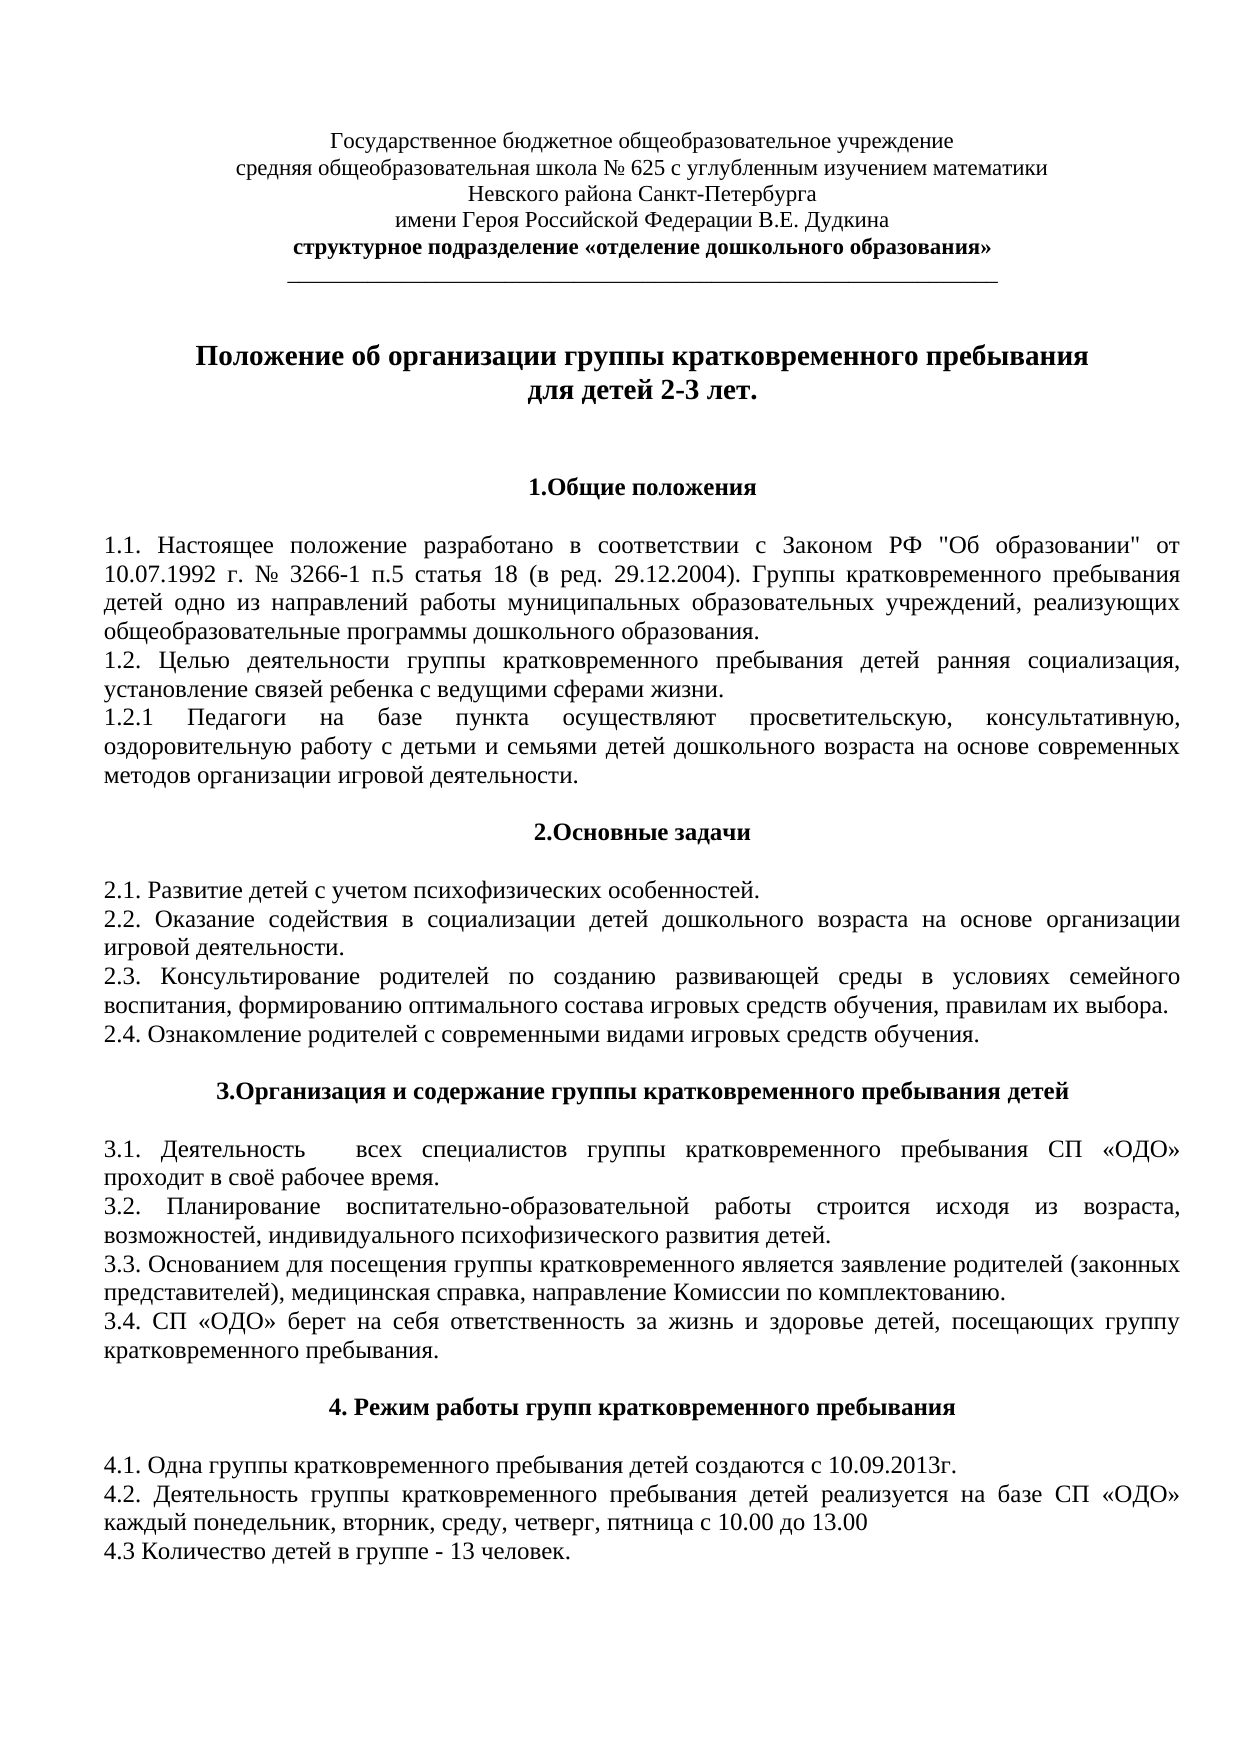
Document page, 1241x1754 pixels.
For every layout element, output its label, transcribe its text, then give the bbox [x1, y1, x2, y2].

text имени Героя Российской Федерации В.Е. Дудкина [103, 207, 1181, 233]
text 3.2. Планирование воспитательно-образовательной работы строится исходя из возраста, возможностей, индивидуального психофизического развития детей. [103, 1191, 1181, 1249]
text 3.4. СП «ОДО» берет на себя ответственность за жизнь и здоровье детей, посещающих группу кратковременного пребывания. [103, 1306, 1181, 1364]
text Невского района Санкт-Петербурга [103, 180, 1181, 207]
text 1.2.1 Педагоги на базе пункта осуществляют просветительскую, консультативную, оздоровительную работу с детьми и семьями детей дошкольного возраста на основе современных методов организации игровой деятельности. [103, 702, 1181, 789]
text 1.1. Настоящее положение разработано в соответствии с Законом РФ "Об образовании" от 10.07.1992 г. № 3266-1 п.5 статья 18 (в ред. 29.12.2004). Группы кратковременного пребывания детей одно из направлений работы муниципальных образовательных учреждений, реализующих общеобразовательные программы дошкольного образования. [103, 530, 1181, 645]
text 4.1. Одна группы кратковременного пребывания детей создаются с 10.09.2013г. [103, 1450, 1181, 1479]
text 3.3. Основанием для посещения группы кратковременного является заявление родителей (законных представителей), медицинская справка, направление Комиссии по комплектованию. [103, 1249, 1181, 1306]
text 1.2. Целью деятельности группы кратковременного пребывания детей ранняя социализация, установление связей ребенка с ведущими сферами жизни. [103, 645, 1181, 702]
text структурное подразделение «отделение дошкольного образования» [103, 233, 1181, 259]
text Положение об организации группы кратковременного пребывания [103, 338, 1181, 372]
text ______________________________________________________________ [103, 259, 1181, 286]
text 2.4. Ознакомление родителей с современными видами игровых средств обучения. [103, 1019, 1181, 1047]
text для детей 2-3 лет. [103, 372, 1181, 405]
text З.Организация и содержание группы кратковременного пребывания детей [103, 1076, 1181, 1105]
text 2.1. Развитие детей с учетом психофизических особенностей. [103, 875, 1181, 904]
text Государственное бюджетное общеобразовательное учреждение [103, 127, 1181, 154]
text 4.2. Деятельность группы кратковременного пребывания детей реализуется на базе СП «ОДО» каждый понедельник, вторник, среду, четверг, пятница с 10.00 до 13.00 [103, 1479, 1181, 1536]
text 3.1. Деятельность всех специалистов группы кратковременного пребывания СП «ОДО» проходит в своё рабочее время. [103, 1134, 1181, 1191]
text 4. Режим работы групп кратковременного пребывания [103, 1392, 1181, 1421]
text 1.Общие положения [103, 472, 1181, 501]
text средняя общеобразовательная школа № 625 с углубленным изучением математики [103, 154, 1181, 180]
text 2.Основные задачи [103, 817, 1181, 846]
text 2.3. Консультирование родителей по созданию развивающей среды в условиях семейного воспитания, формированию оптимального состава игровых средств обучения, правилам их выбора. [103, 961, 1181, 1019]
text 2.2. Оказание содействия в социализации детей дошкольного возраста на основе организации игровой деятельности. [103, 904, 1181, 961]
text 4.3 Количество детей в группе - 13 человек. [103, 1536, 1181, 1565]
